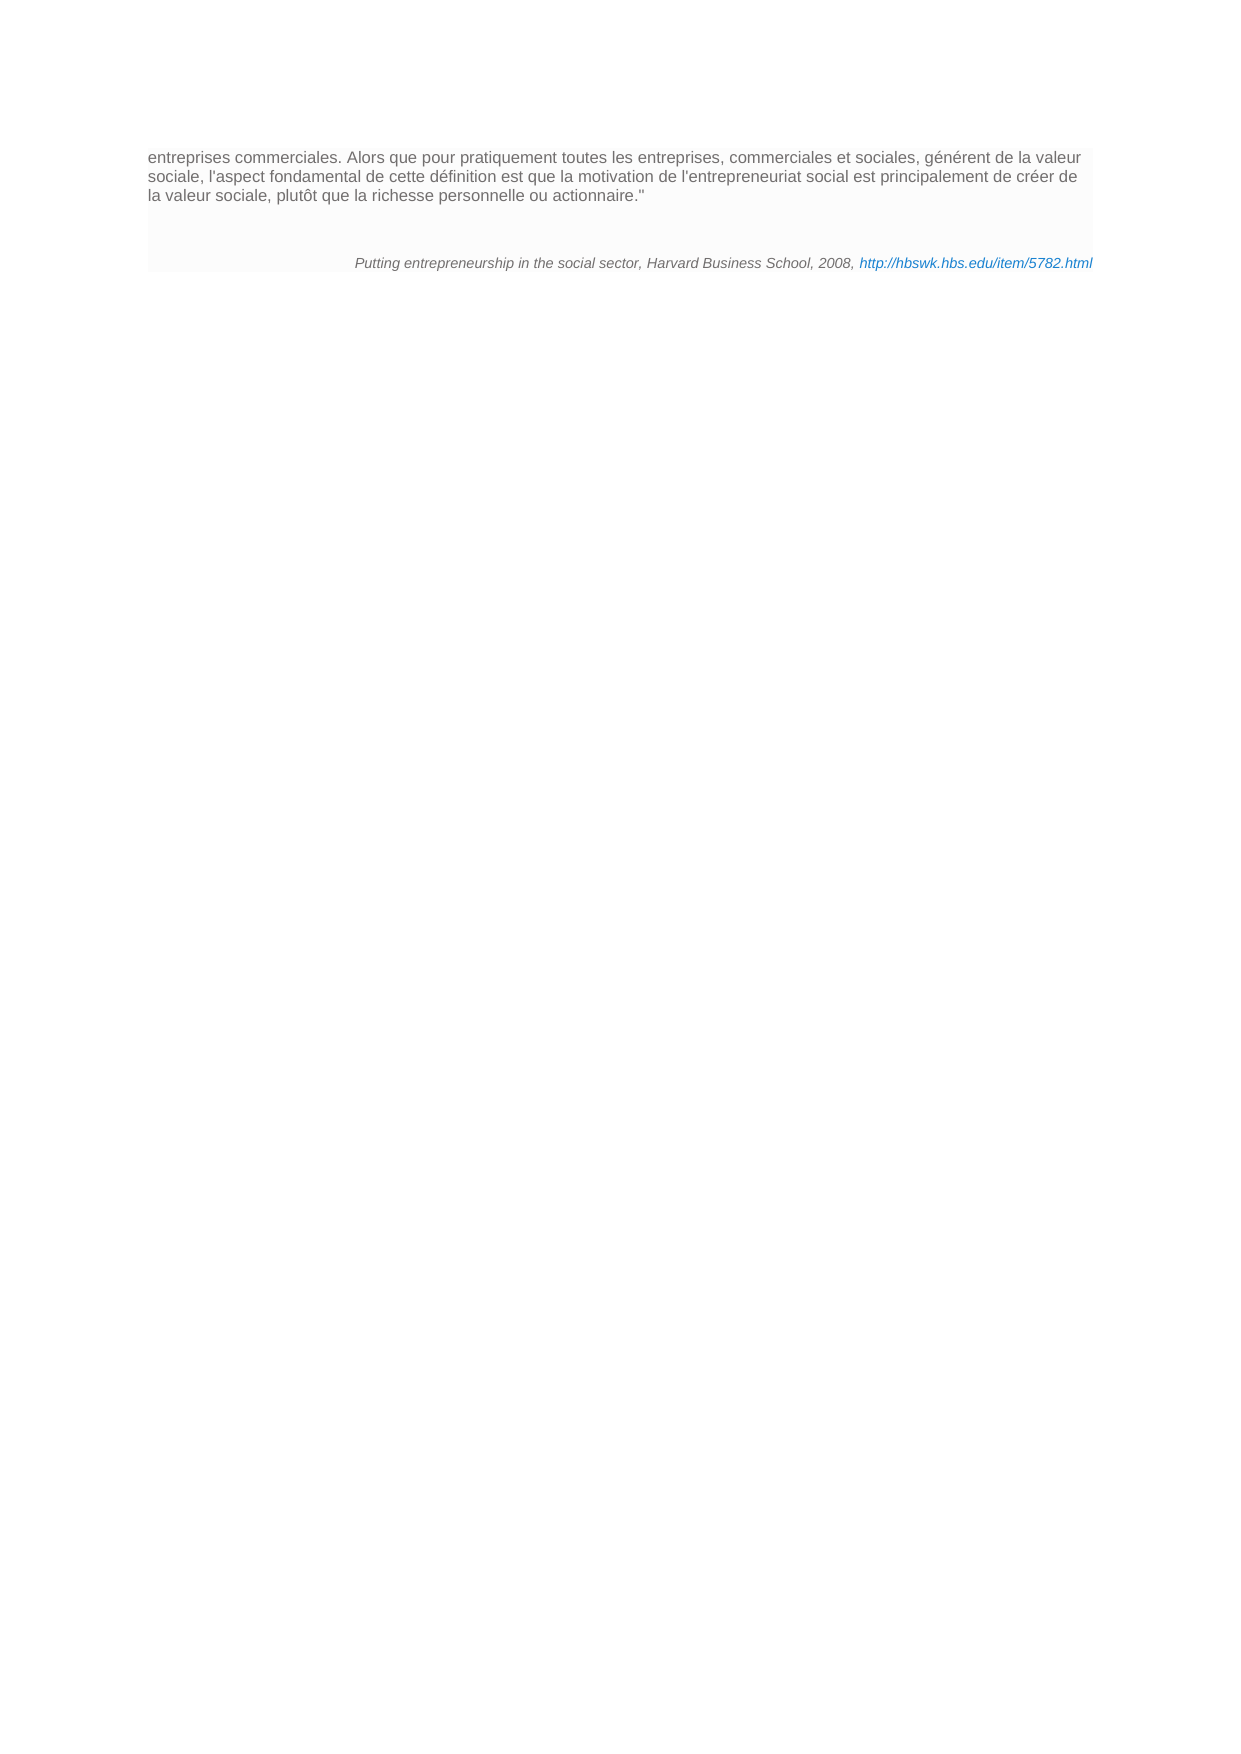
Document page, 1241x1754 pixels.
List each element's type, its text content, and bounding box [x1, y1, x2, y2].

text Putting entrepreneurship in the social sector, Harvard Business School, 2008, http://hbswk.hbs.edu/item/5782.html [148, 255, 1093, 272]
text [148, 148, 1093, 205]
